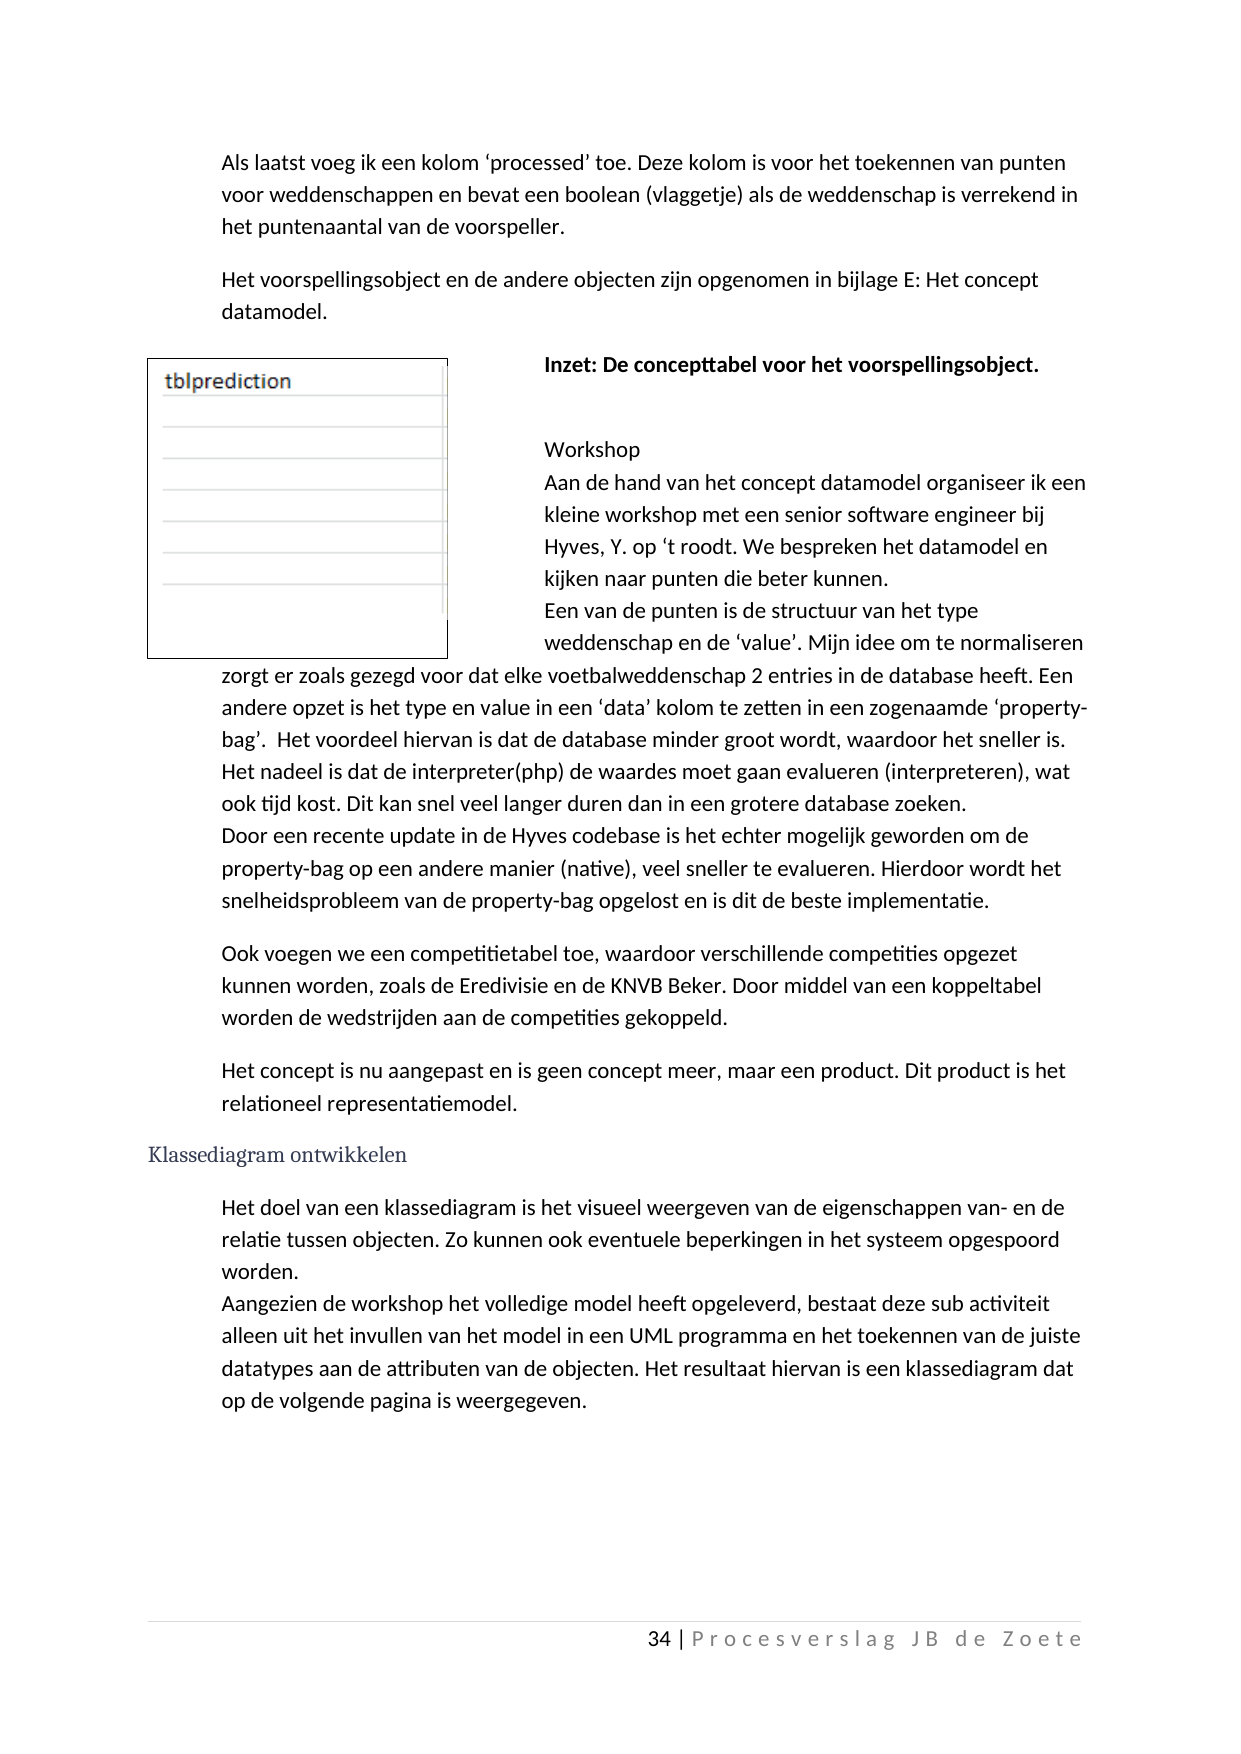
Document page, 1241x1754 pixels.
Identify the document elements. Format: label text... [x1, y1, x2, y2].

text Het voorspellingsobject en de andere objecten zijn opgenomen in bijlage E: Het concept datamodel. [221, 265, 1093, 325]
text Het doel van een klassediagram is het visueel weergeven van de eigenschappen van- en de relatie tussen objecten. Zo kunnen ook eventuele beperkingen in het systeem opgespoord worden. Aangezien de workshop het volledige model heeft opgeleverd, bestaat deze sub activiteit alleen uit het invullen van het model in een UML programma en het toekennen van de juiste datatypes aan de attributen van de objecten. Het resultaat hiervan is een klassediagram dat op de volgende pagina is weergegeven. [221, 1193, 1093, 1414]
text Ook voegen we een competitietabel toe, waardoor verschillende competities opgezet kunnen worden, zoals de Eredivisie en de KNVB Beker. Door middel van een koppeltabel worden de wedstrijden aan de competities gekoppeld. [221, 939, 1093, 1031]
text Klassediagram ontwikkelen [148, 1142, 1093, 1168]
text Het concept is nu aangepast en is geen concept meer, maar een product. Dit product is het relationeel representatiemodel. [221, 1056, 1093, 1117]
text Workshop Aan de hand van het concept datamodel organiseer ik een kleine workshop met een senior software engineer bij Hyves, Y. op ‘t roodt. We bespreken het datamodel en kijken naar punten die beter kunnen. Een van de punten is de structuur van het type weddenschap en de ‘value’. Mijn idee om te normaliseren zorgt er zoals gezegd voor dat elke voetbalweddenschap 2 entries in de database heeft. Een andere opzet is het type en value in een ‘data’ kolom te zetten in een zogenaamde ‘property-bag’. Het voordeel hiervan is dat de database minder groot wordt, waardoor het sneller is. Het nadeel is dat de interpreter(php) de waardes moet gaan evalueren (interpreteren), wat ook tijd kost. Dit kan snel veel langer duren dan in een grotere database zoeken. Door een recente update in de Hyves codebase is het echter mogelijk geworden om de property-bag op een andere manier (native), veel sneller te evalueren. Hierdoor wordt het snelheidsprobleem van de property-bag opgelost en is dit de beste implementatie. [221, 435, 1093, 914]
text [221, 148, 1093, 240]
picture [162, 366, 448, 620]
text Inzet: De concepttabel voor het voorspellingsobject. [148, 350, 1093, 410]
